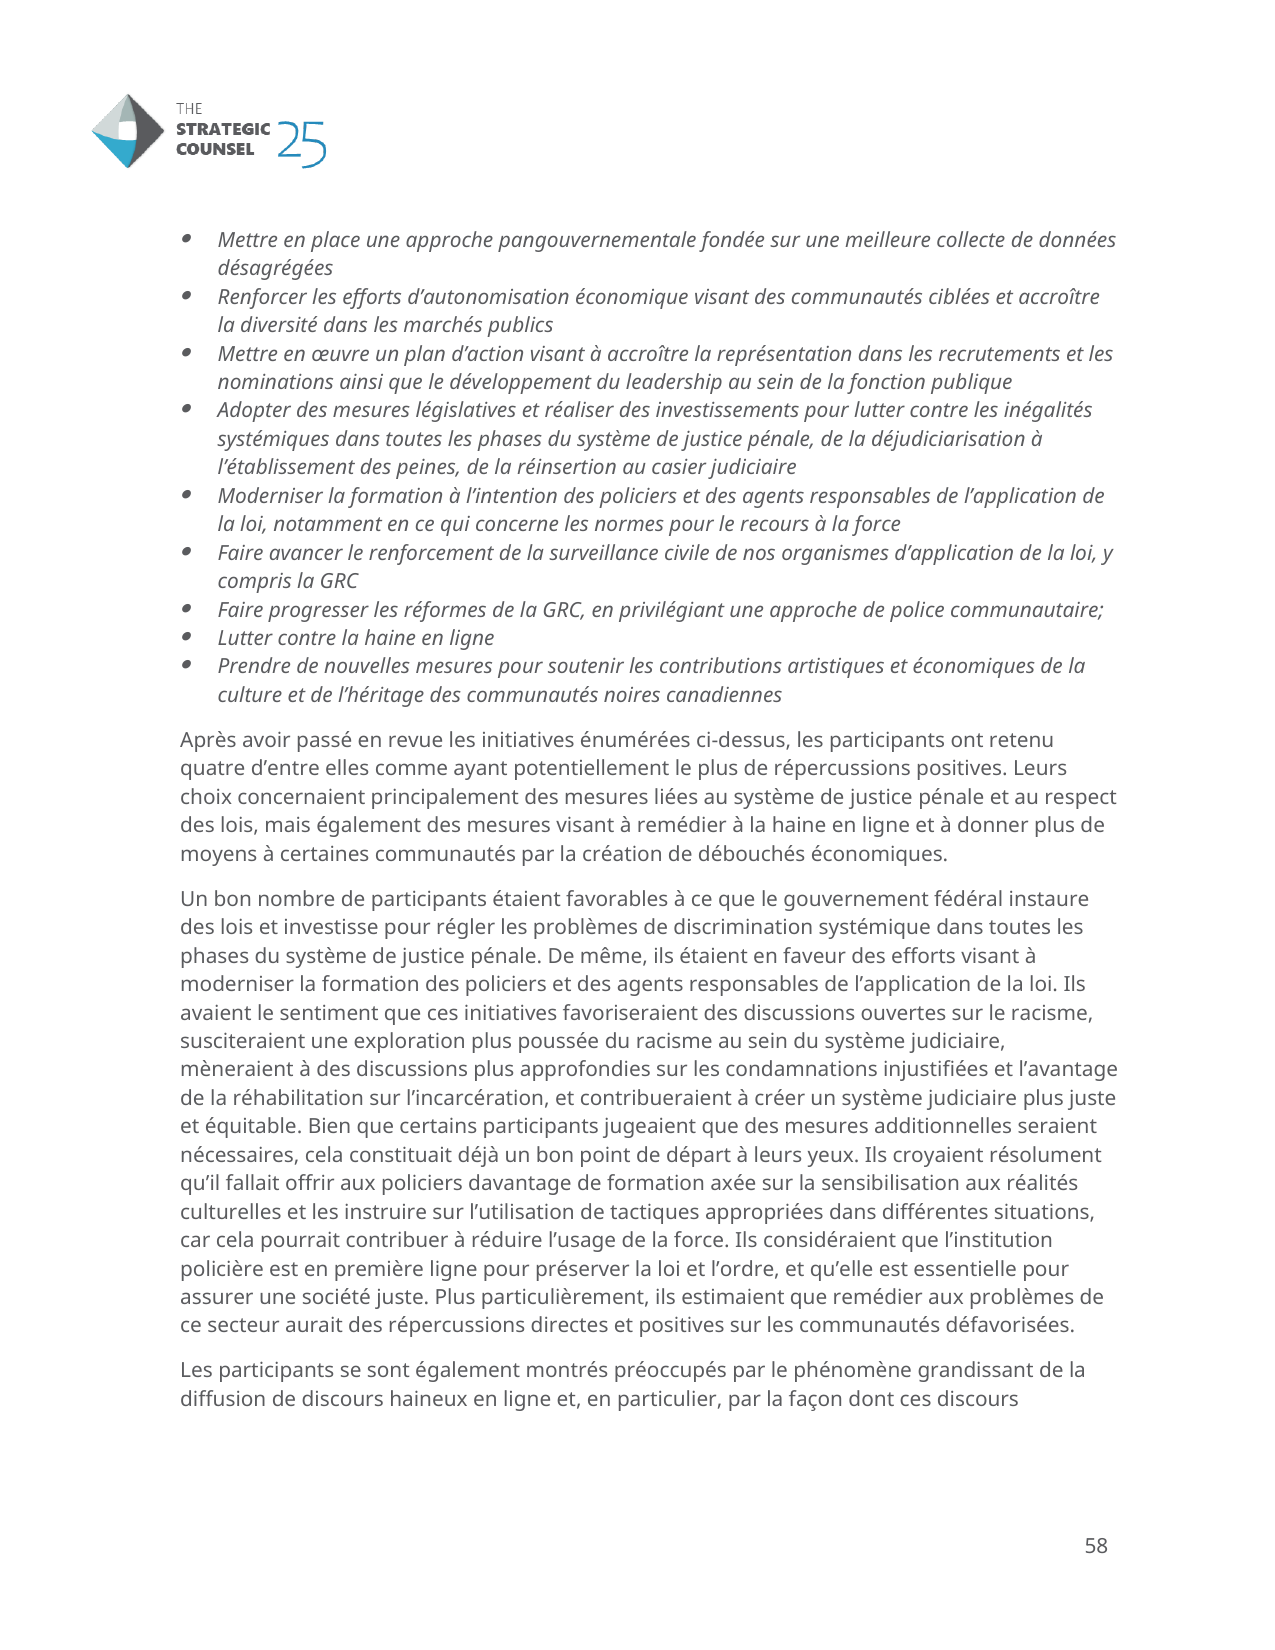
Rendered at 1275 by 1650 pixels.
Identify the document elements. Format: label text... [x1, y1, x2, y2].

list Moderniser la formation à l’intention des policiers et des agents responsables de l’application de la loi, notamment en ce qui concerne les normes pour le recours à la force [180, 481, 1125, 538]
list Mettre en place une approche pangouvernementale fondée sur une meilleure collecte de données désagrégées [180, 225, 1125, 282]
list Faire progresser les réformes de la GRC, en privilégiant une approche de police communautaire; [180, 595, 1125, 623]
text Un bon nombre de participants étaient favorables à ce que le gouvernement fédéral instaure des lois et investisse pour régler les problèmes de discrimination systémique dans toutes les phases du système de justice pénale. De même, ils étaient en faveur des efforts visant à moderniser la formation des policiers et des agents responsables de l’application de la loi. Ils avaient le sentiment que ces initiatives favoriseraient des discussions ouvertes sur le racisme, susciteraient une exploration plus poussée du racisme au sein du système judiciaire, mèneraient à des discussions plus approfondies sur les condamnations injustifiées et l’avantage de la réhabilitation sur l’incarcération, et contribueraient à créer un système judiciaire plus juste et équitable. Bien que certains participants jugeaient que des mesures additionnelles seraient nécessaires, cela constituait déjà un bon point de départ à leurs yeux. Ils croyaient résolument qu’il fallait offrir aux policiers davantage de formation axée sur la sensibilisation aux réalités culturelles et les instruire sur l’utilisation de tactiques appropriées dans différentes situations, car cela pourrait contribuer à réduire l’usage de la force. Ils considéraient que l’institution policière est en première ligne pour préserver la loi et l’ordre, et qu’elle est essentielle pour assurer une société juste. Plus particulièrement, ils estimaient que remédier aux problèmes de ce secteur aurait des répercussions directes et positives sur les communautés défavorisées. [180, 884, 1125, 1339]
list Renforcer les efforts d’autonomisation économique visant des communautés ciblées et accroître la diversité dans les marchés publics [180, 282, 1125, 339]
list Adopter des mesures législatives et réaliser des investissements pour lutter contre les inégalités systémiques dans toutes les phases du système de justice pénale, de la déjudiciarisation à l’établissement des peines, de la réinsertion au casier judiciaire [180, 396, 1125, 481]
list Faire avancer le renforcement de la surveillance civile de nos organismes d’application de la loi, y compris la GRC [180, 538, 1125, 595]
list Mettre en œuvre un plan d’action visant à accroître la représentation dans les recrutements et les nominations ainsi que le développement du leadership au sein de la fonction publique [180, 339, 1125, 396]
picture [91, 72, 445, 215]
list Prendre de nouvelles mesures pour soutenir les contributions artistiques et économiques de la culture et de l’héritage des communautés noires canadiennes [180, 652, 1125, 708]
text Après avoir passé en revue les initiatives énumérées ci-dessus, les participants ont retenu quatre d’entre elles comme ayant potentiellement le plus de répercussions positives. Leurs choix concernaient principalement des mesures liées au système de justice pénale et au respect des lois, mais également des mesures visant à remédier à la haine en ligne et à donner plus de moyens à certaines communautés par la création de débouchés économiques. [180, 725, 1125, 867]
list Lutter contre la haine en ligne [180, 623, 1125, 652]
